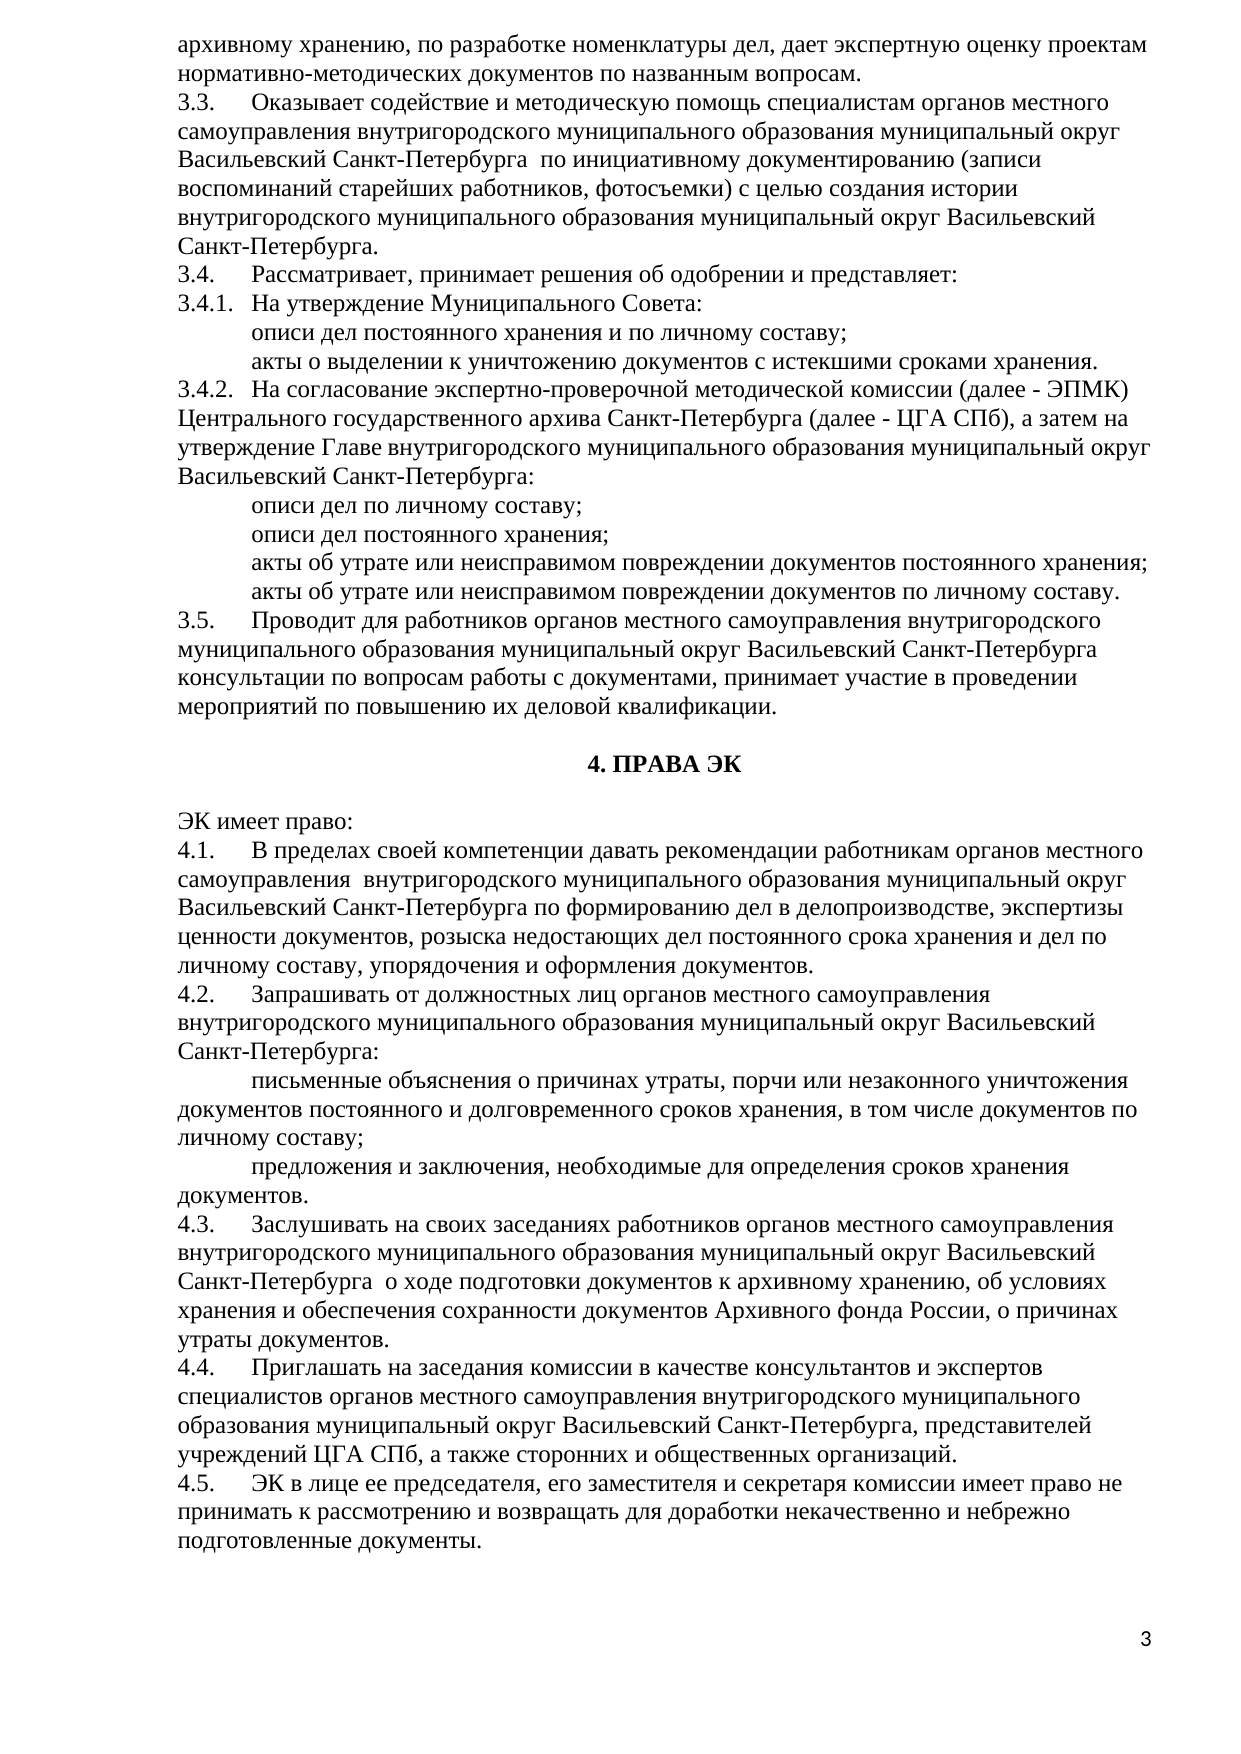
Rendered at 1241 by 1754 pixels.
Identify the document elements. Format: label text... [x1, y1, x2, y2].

text 4.5. ЭК в лице ее председателя, его заместителя и секретаря комиссии имеет право не принимать к рассмотрению и возвращать для доработки некачественно и небрежно подготовленные документы. [177, 1468, 1152, 1554]
text 4.4. Приглашать на заседания комиссии в качестве консультантов и экспертов специалистов органов местного самоуправления внутригородского муниципального образования муниципальный округ Васильевский Санкт-Петербурга, представителей учреждений ЦГА СПб, а также сторонних и общественных организаций. [177, 1352, 1152, 1468]
text  письменные объяснения о причинах утраты, порчи или незаконного уничтожения документов постоянного и долговременного сроков хранения, в том числе документов по личному составу; [177, 1065, 1152, 1151]
text  акты об утрате или неисправимом повреждении документов постоянного хранения; [177, 547, 1152, 576]
text  описи дел постоянного хранения; [177, 519, 1152, 547]
text 4.3. Заслушивать на своих заседаниях работников органов местного самоуправления внутригородского муниципального образования муниципальный округ Васильевский Санкт-Петербурга о ходе подготовки документов к архивному хранению, об условиях хранения и обеспечения сохранности документов Архивного фонда России, о причинах утраты документов. [177, 1209, 1152, 1352]
text 3.3. Оказывает содействие и методическую помощь специалистам органов местного самоуправления внутригородского муниципального образования муниципальный округ Васильевский Санкт-Петербурга по инициативному документированию (записи воспоминаний старейших работников, фотосъемки) с целью создания истории внутригородского муниципального образования муниципальный округ Васильевский Санкт-Петербурга. [177, 87, 1152, 259]
text 4.2. Запрашивать от должностных лиц органов местного самоуправления внутригородского муниципального образования муниципальный округ Васильевский Санкт-Петербурга: [177, 979, 1152, 1065]
text  предложения и заключения, необходимые для определения сроков хранения документов. [177, 1151, 1152, 1209]
text  акты об утрате или неисправимом повреждении документов по личному составу. [177, 576, 1152, 605]
text 4. ПРАВА ЭК [177, 749, 1152, 777]
text 3.4. Рассматривает, принимает решения об одобрении и представляет: [177, 259, 1152, 288]
text 3.5. Проводит для работников органов местного самоуправления внутригородского муниципального образования муниципальный округ Васильевский Санкт-Петербурга консультации по вопросам работы с документами, принимает участие в проведении мероприятий по повышению их деловой квалификации. [177, 605, 1152, 720]
text ЭК имеет право: [177, 806, 1152, 835]
text  акты о выделении к уничтожению документов с истекшими сроками хранения. [177, 346, 1152, 374]
text 3.4.2. На согласование экспертно-проверочной методической комиссии (далее - ЭПМК) Центрального государственного архива Санкт-Петербурга (далее - ЦГА СПб), а затем на утверждение Главе внутригородского муниципального образования муниципальный округ Васильевский Санкт-Петербурга: [177, 374, 1152, 490]
text 3.4.1. На утверждение Муниципального Совета: [177, 288, 1152, 317]
text  описи дел постоянного хранения и по личному составу; [177, 317, 1152, 346]
text 4.1. В пределах своей компетенции давать рекомендации работникам органов местного самоуправления внутригородского муниципального образования муниципальный округ Васильевский Санкт-Петербурга по формированию дел в делопроизводстве, экспертизы ценности документов, розыска недостающих дел постоянного срока хранения и дел по личному составу, упорядочения и оформления документов. [177, 835, 1152, 979]
text  описи дел по личному составу; [177, 490, 1152, 519]
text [177, 29, 1152, 87]
